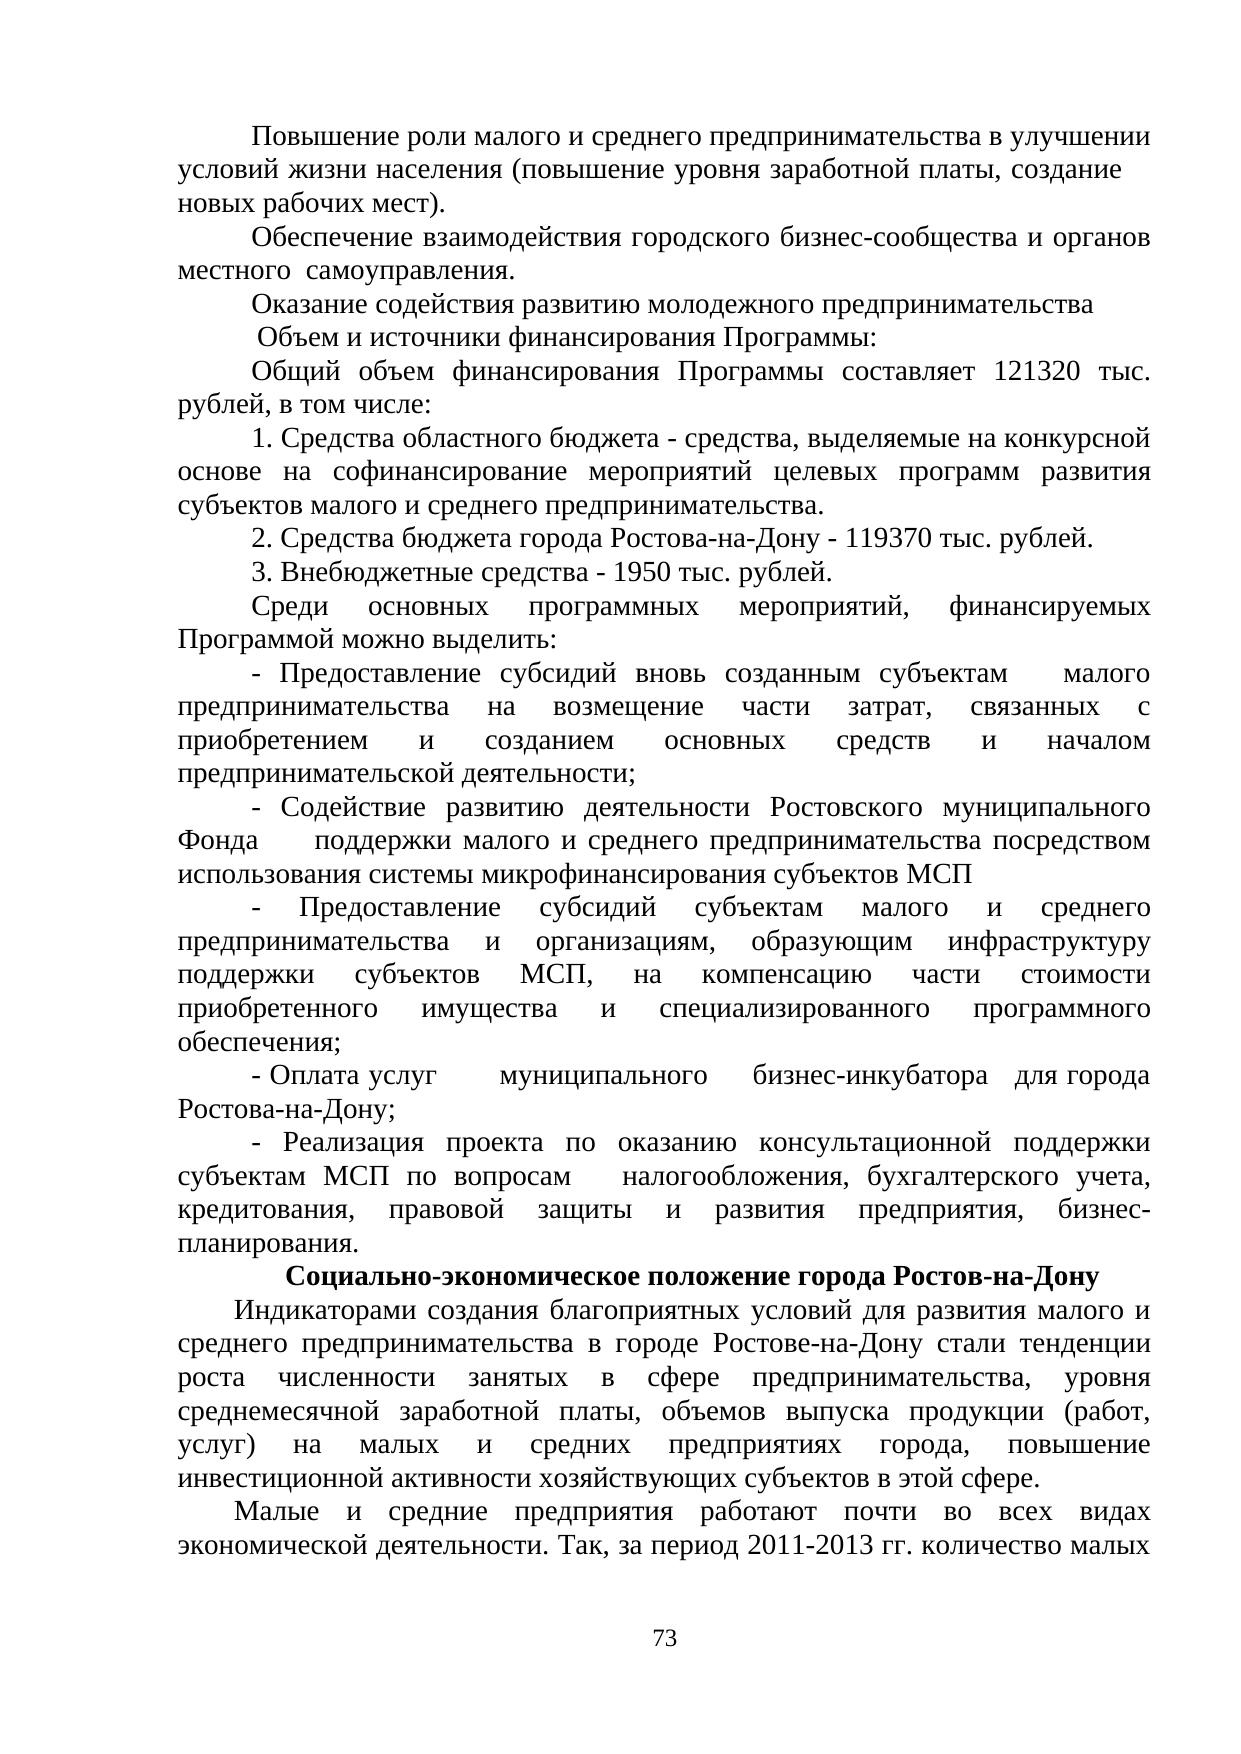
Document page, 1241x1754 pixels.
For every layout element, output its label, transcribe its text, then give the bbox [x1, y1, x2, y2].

text - Оплата услуг муниципального бизнес-инкубатора для города Ростова-на-Дону; [177, 1057, 1152, 1124]
text Среди основных программных мероприятий, финансируемых Программой можно выделить: [177, 588, 1152, 655]
text 2. Средства бюджета города Ростова-на-Дону - 119370 тыс. рублей. [177, 521, 1152, 554]
text Социально-экономическое положение города Ростов-на-Дону [177, 1258, 1152, 1292]
text Повышение роли малого и среднего предпринимательства в улучшении условий жизни населения (повышение уровня заработной платы, создание новых рабочих мест). [177, 118, 1152, 219]
text Объем и источники финансирования Программы: [177, 319, 1152, 353]
text - Предоставление субсидий субъектам малого и среднего предпринимательства и организациям, образующим инфраструктуру поддержки субъектов МСП, на компенсацию части стоимости приобретенного имущества и специализированного программного обеспечения; [177, 889, 1152, 1057]
text - Предоставление субсидий вновь созданным субъектам малого предпринимательства на возмещение части затрат, связанных с приобретением и созданием основных средств и началом предпринимательской деятельности; [177, 655, 1152, 789]
text Общий объем финансирования Программы составляет 121320 тыс. рублей, в том числе: [177, 353, 1152, 420]
text 3. Внебюджетные средства - 1950 тыс. рублей. [177, 554, 1152, 588]
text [177, 1493, 1152, 1560]
text Индикаторами создания благоприятных условий для развития малого и среднего предпринимательства в городе Ростове-на-Дону стали тенденции роста численности занятых в сфере предпринимательства, уровня среднемесячной заработной платы, объемов выпуска продукции (работ, услуг) на малых и средних предприятиях города, повышение инвестиционной активности хозяйствующих субъектов в этой сфере. [177, 1292, 1152, 1493]
text Оказание содействия развитию молодежного предпринимательства [177, 286, 1152, 319]
text - Реализация проекта по оказанию консультационной поддержки субъектам МСП по вопросам налогообложения, бухгалтерского учета, кредитования, правовой защиты и развития предприятия, бизнес-планирования. [177, 1124, 1152, 1258]
text - Содействие развитию деятельности Ростовского муниципального Фонда поддержки малого и среднего предпринимательства посредством использования системы микрофинансирования субъектов МСП [177, 789, 1152, 889]
text Обеспечение взаимодействия городского бизнес-сообщества и органов местного самоуправления. [177, 219, 1152, 286]
text 1. Средства областного бюджета - средства, выделяемые на конкурсной основе на софинансирование мероприятий целевых программ развития субъектов малого и среднего предпринимательства. [177, 420, 1152, 521]
